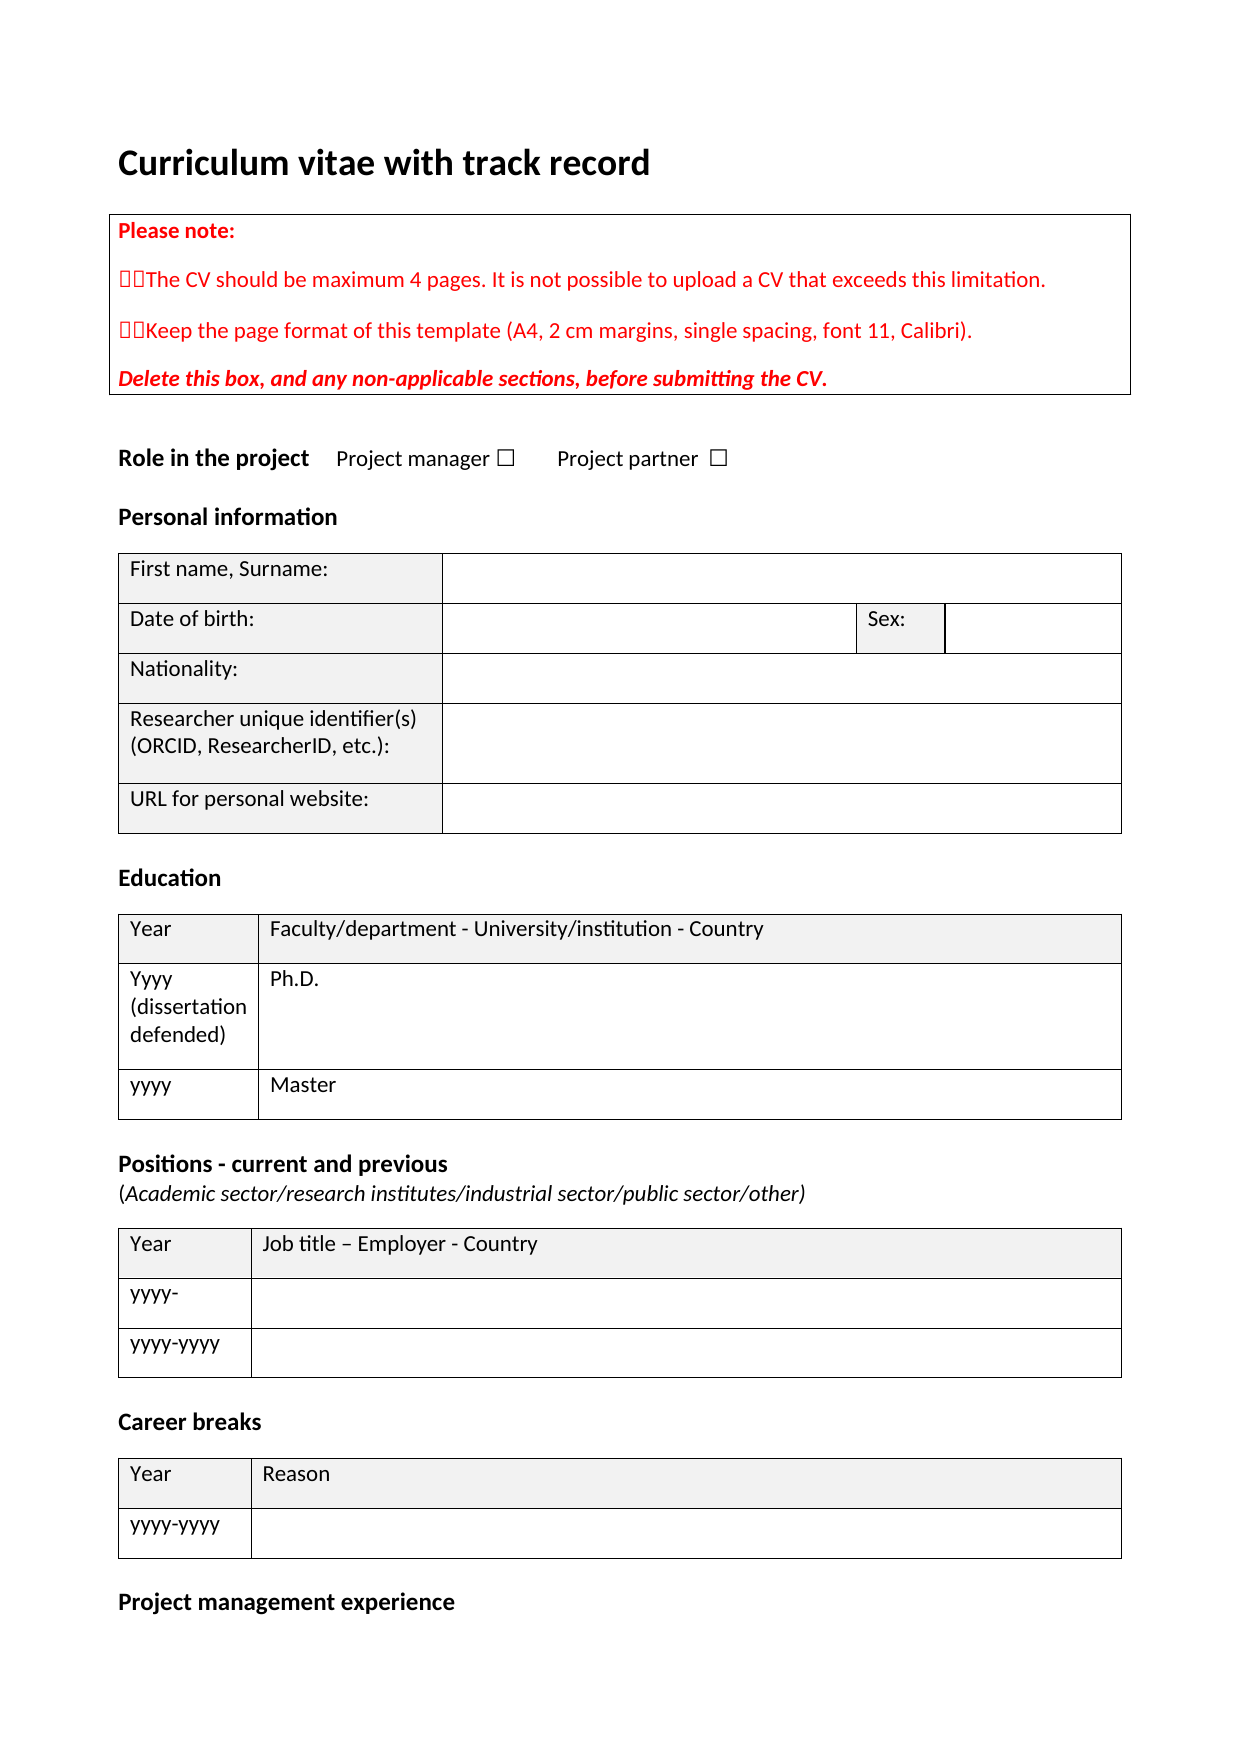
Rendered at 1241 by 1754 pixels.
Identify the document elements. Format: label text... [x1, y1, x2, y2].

table_header Reason [252, 1459, 1121, 1508]
table_cell [443, 784, 1121, 833]
table_header Year [119, 1229, 251, 1277]
table_cell [946, 604, 1121, 653]
table_cell Sex: [857, 604, 944, 653]
table_cell [443, 654, 1121, 703]
table_cell [252, 1279, 1121, 1327]
table_cell [443, 704, 1121, 783]
table_header Year [119, 1459, 251, 1508]
subtitle Curriculum vitae with track record [118, 139, 1122, 185]
table_cell yyyy [119, 1070, 258, 1119]
text Keep the page format of this template (A4, 2 cm margins, single spacing, font 11, Calibri). [110, 311, 1130, 345]
text Positions - current and previous [118, 1120, 1122, 1179]
table_cell Ph.D. [259, 964, 1121, 1069]
table_header Year [119, 915, 258, 963]
table_cell [252, 1329, 1121, 1377]
text Project management experience [118, 1559, 1122, 1617]
table_header Faculty/department - University/institution - Country [259, 915, 1121, 963]
text (Academic sector/research institutes/industrial sector/public sector/other) [118, 1179, 1122, 1207]
table_cell yyyy- [119, 1279, 251, 1327]
table_cell URL for personal website: [119, 784, 442, 833]
text Please note: [110, 215, 1130, 244]
table_header Job title – Employer - Country [252, 1229, 1121, 1277]
text Delete this box, and any non-applicable sections, before submitting the CV. [110, 361, 1130, 394]
text The CV should be maximum 4 pages. It is not possible to upload a CV that exceeds this limitation. [110, 260, 1130, 295]
table_cell Nationality: [119, 654, 442, 703]
table_cell yyyy-yyyy [119, 1329, 251, 1377]
table_cell Researcher unique identifier(s) (ORCID, ResearcherID, etc.): [119, 704, 442, 783]
table_cell [443, 604, 856, 653]
table_cell [252, 1509, 1121, 1557]
table_cell Master [259, 1070, 1121, 1119]
table_cell Date of birth: [119, 604, 442, 653]
table_cell Yyyy (dissertation defended) [119, 964, 258, 1069]
text Career breaks [118, 1406, 1122, 1437]
table_header [443, 554, 1121, 603]
table_header First name, Surname: [119, 554, 442, 603]
table_cell yyyy-yyyy [119, 1509, 251, 1557]
text Role in the project Project manager Project partner Personal information [118, 414, 1122, 532]
text Education [118, 834, 1122, 893]
